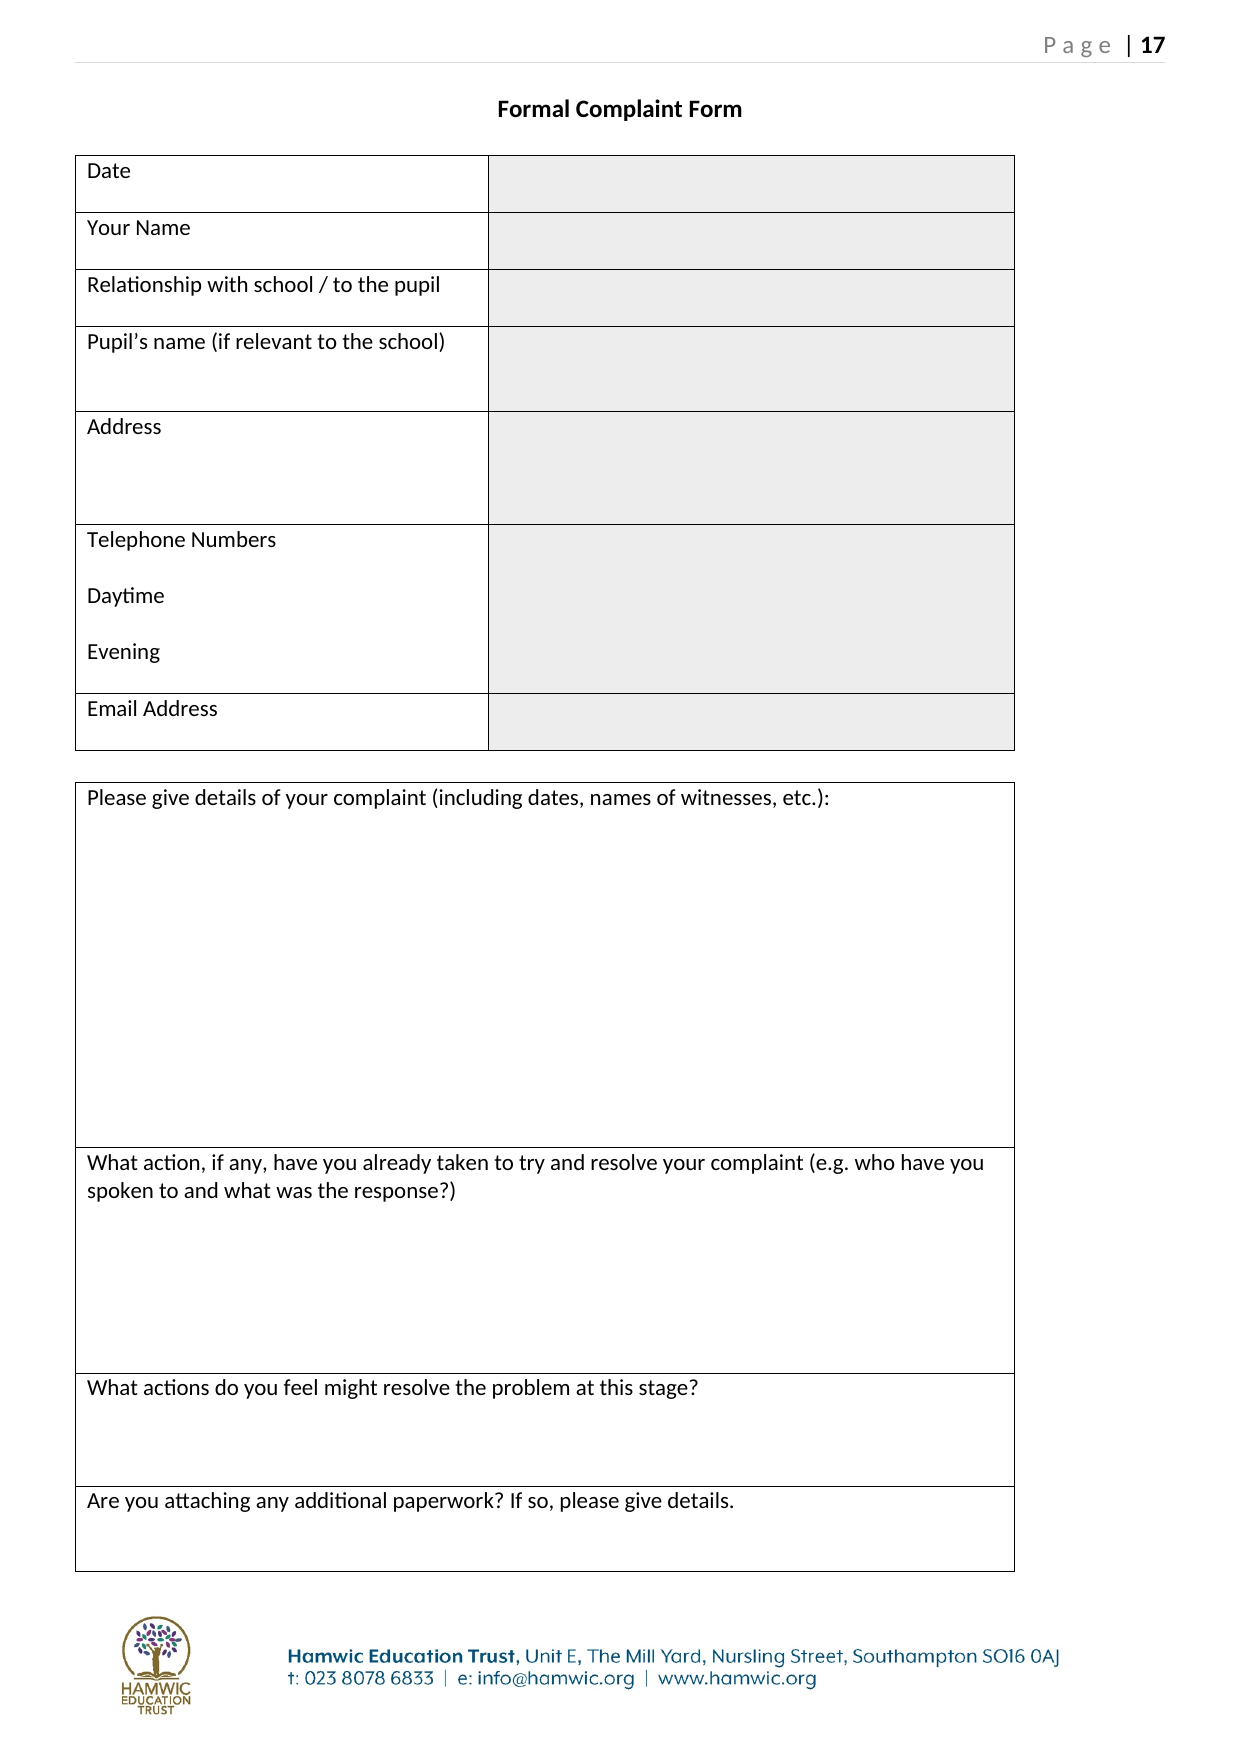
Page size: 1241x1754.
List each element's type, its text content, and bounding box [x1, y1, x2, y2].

table_header Please give details of your complaint (including dates, names of witnesses, etc.): [76, 783, 1014, 1147]
table_cell [489, 327, 1014, 411]
table_header [489, 156, 1014, 212]
table_cell What action, if any, have you already taken to try and resolve your complaint (e.g. who have you spoken to and what was the response?) [76, 1148, 1014, 1372]
table_cell [489, 694, 1014, 750]
table_cell Telephone Numbers Daytime Evening [76, 525, 488, 693]
table_cell Address [76, 412, 488, 524]
table_cell Your Name [76, 213, 488, 269]
table_cell [489, 270, 1014, 326]
table_cell Email Address [76, 694, 488, 750]
text Formal Complaint Form [75, 94, 1165, 124]
picture [75, 1597, 1165, 1725]
table_header Date [76, 156, 488, 212]
table_cell [489, 213, 1014, 269]
table_cell [489, 412, 1014, 524]
table_cell [489, 525, 1014, 693]
table_cell Pupil’s name (if relevant to the school) [76, 327, 488, 411]
table_cell Relationship with school / to the pupil [76, 270, 488, 326]
table_cell What actions do you feel might resolve the problem at this stage? [76, 1374, 1014, 1486]
table_cell Are you attaching any additional paperwork? If so, please give details. [76, 1487, 1014, 1571]
